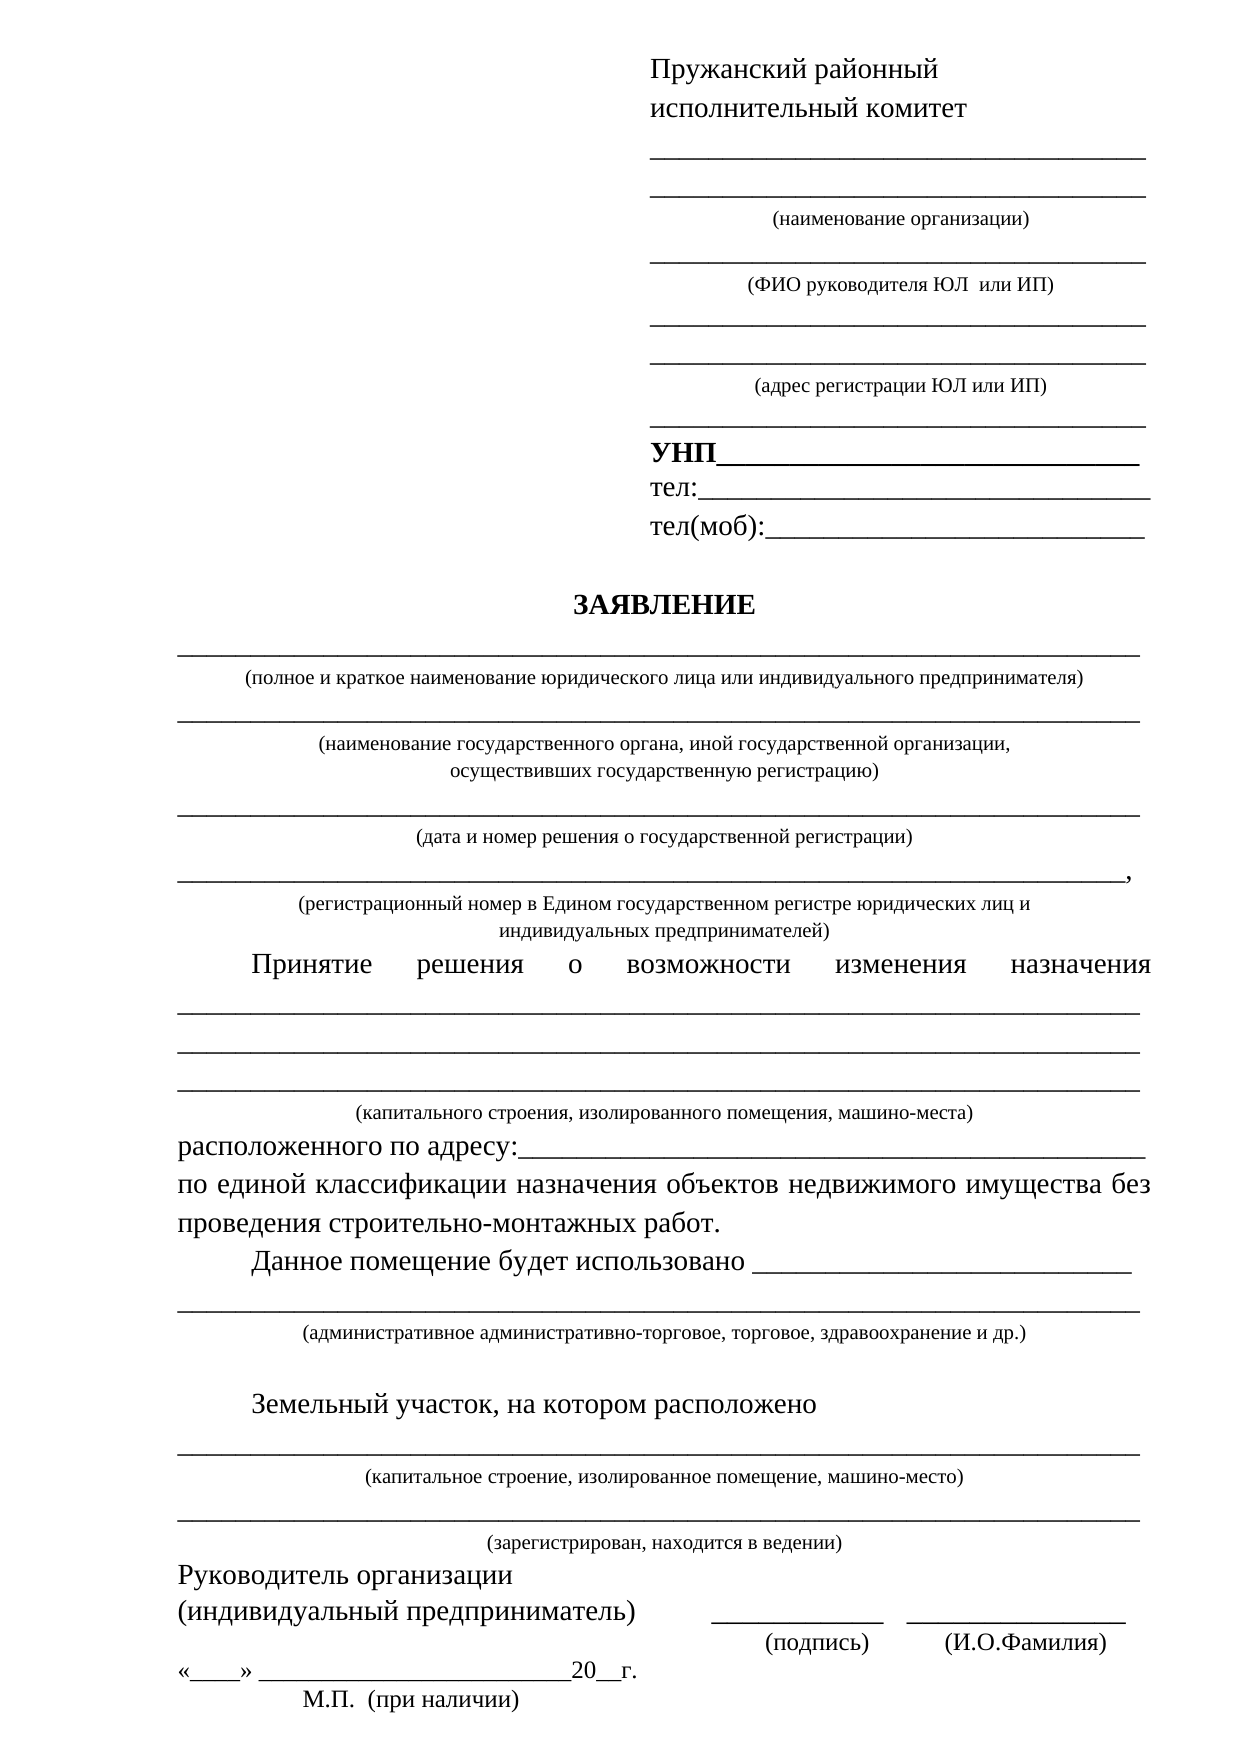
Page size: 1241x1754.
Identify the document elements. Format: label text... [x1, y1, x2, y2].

text Принятие решения о возможности изменения назначения __________________________________________________________________ [177, 946, 1152, 1018]
text осуществивших государственную регистрацию) [177, 758, 1152, 782]
text (наименование государственного органа, иной государственной организации, [177, 731, 1152, 755]
text Пружанский районный [650, 52, 1152, 85]
text исполнительный комитет [650, 90, 1152, 124]
text __________________________________________________________________ [177, 1061, 1152, 1095]
text Земельный участок, на котором расположено [177, 1386, 1152, 1420]
text «____» _________________________20__г. [177, 1656, 1152, 1684]
text __________________________________ [650, 129, 1152, 162]
text по единой классификации назначения объектов недвижимого имущества без проведения строительно-монтажных работ. [177, 1166, 1152, 1238]
text индивидуальных предпринимателей) [177, 918, 1152, 942]
text __________________________________ [650, 334, 1152, 368]
text __________________________________________________________________ [177, 1023, 1152, 1056]
text __________________________________________________________________ [177, 1491, 1152, 1525]
text тел(моб):__________________________ [650, 508, 1152, 541]
text (полное и краткое наименование юридического лица или индивидуального предпринимателя) [177, 664, 1152, 689]
text (капитальное строение, изолированное помещение, машино-место) [177, 1463, 1152, 1488]
text М.П. (при наличии) [177, 1684, 1152, 1713]
text __________________________________ [650, 296, 1152, 329]
text __________________________________ [650, 167, 1152, 201]
text тел:_______________________________ [650, 469, 1152, 503]
text Данное помещение будет использовано __________________________ [177, 1243, 1152, 1277]
text __________________________________________________________________ [177, 692, 1152, 726]
text __________________________________ [650, 233, 1152, 267]
title УНП_____________________________ [650, 436, 1152, 469]
text (подпись) (И.О.Фамилия) [177, 1627, 1152, 1656]
text __________________________________________________________________ [177, 1425, 1152, 1458]
text Руководитель организации [177, 1557, 1152, 1591]
text (регистрационный номер в Едином государственном регистре юридических лиц и [177, 891, 1152, 915]
text ЗАЯВЛЕНИЕ [177, 587, 1152, 621]
text __________________________________________________________________ [177, 1282, 1152, 1315]
text __________________________________________________________________ [177, 626, 1152, 659]
text __________________________________________________________________ [177, 786, 1152, 819]
text __________________________________ [650, 397, 1152, 431]
text (индивидуальный предприниматель) ___________ ______________ [177, 1591, 1152, 1627]
text (административное административно-торговое, торговое, здравоохранение и др.) [177, 1320, 1152, 1344]
text расположенного по адресу:___________________________________________ [177, 1128, 1152, 1161]
text (дата и номер решения о государственной регистрации) [177, 824, 1152, 848]
text (капитального строения, изолированного помещения, машино-места) [177, 1100, 1152, 1124]
text (наименование организации) [650, 206, 1152, 230]
text (ФИО руководителя ЮЛ или ИП) [650, 272, 1152, 296]
text (зарегистрирован, находится в ведении) [177, 1530, 1152, 1554]
text (адрес регистрации ЮЛ или ИП) [650, 373, 1152, 397]
text _________________________________________________________________, [177, 852, 1152, 886]
